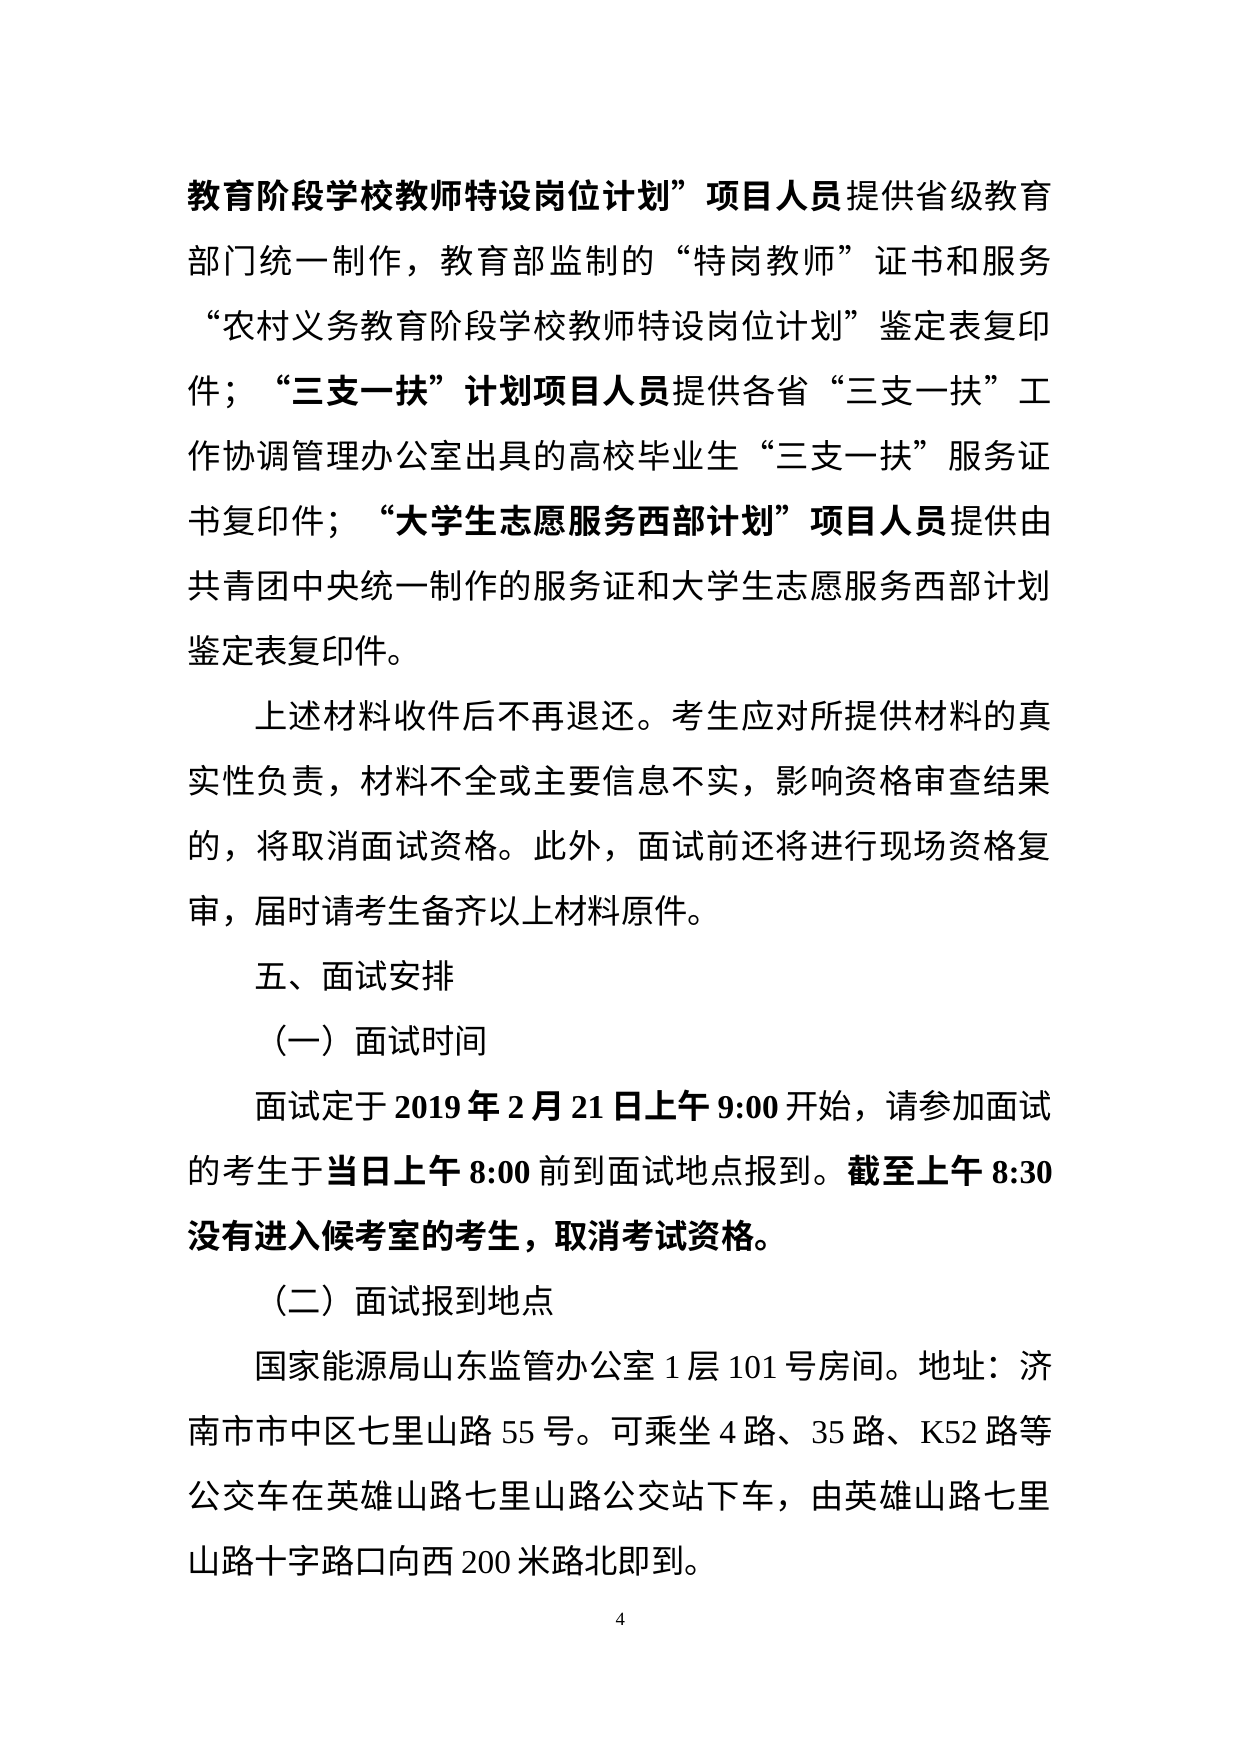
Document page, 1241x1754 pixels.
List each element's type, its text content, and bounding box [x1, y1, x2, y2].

text （一）面试时间 [187, 1007, 1053, 1072]
text （二）面试报到地点 [187, 1267, 1053, 1332]
text 上述材料收件后不再退还。考生应对所提供材料的真实性负责，材料不全或主要信息不实，影响资格审查结果的，将取消面试资格。此外，面试前还将进行现场资格复审，届时请考生备齐以上材料原件。 [187, 682, 1053, 942]
text 国家能源局山东监管办公室1层101号房间。地址：济南市市中区七里山路55号。可乘坐4路、35路、K52路等公交车在英雄山路七里山路公交站下车，由英雄山路七里山路十字路口向西200米路北即到。 [187, 1332, 1053, 1592]
text 五、面试安排 [187, 942, 1053, 1007]
text 面试定于2019年2月21日上午9:00开始，请参加面试的考生于当日上午8:00前到面试地点报到。截至上午8:30没有进入候考室的考生，取消考试资格。 [187, 1072, 1053, 1267]
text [187, 162, 1053, 682]
